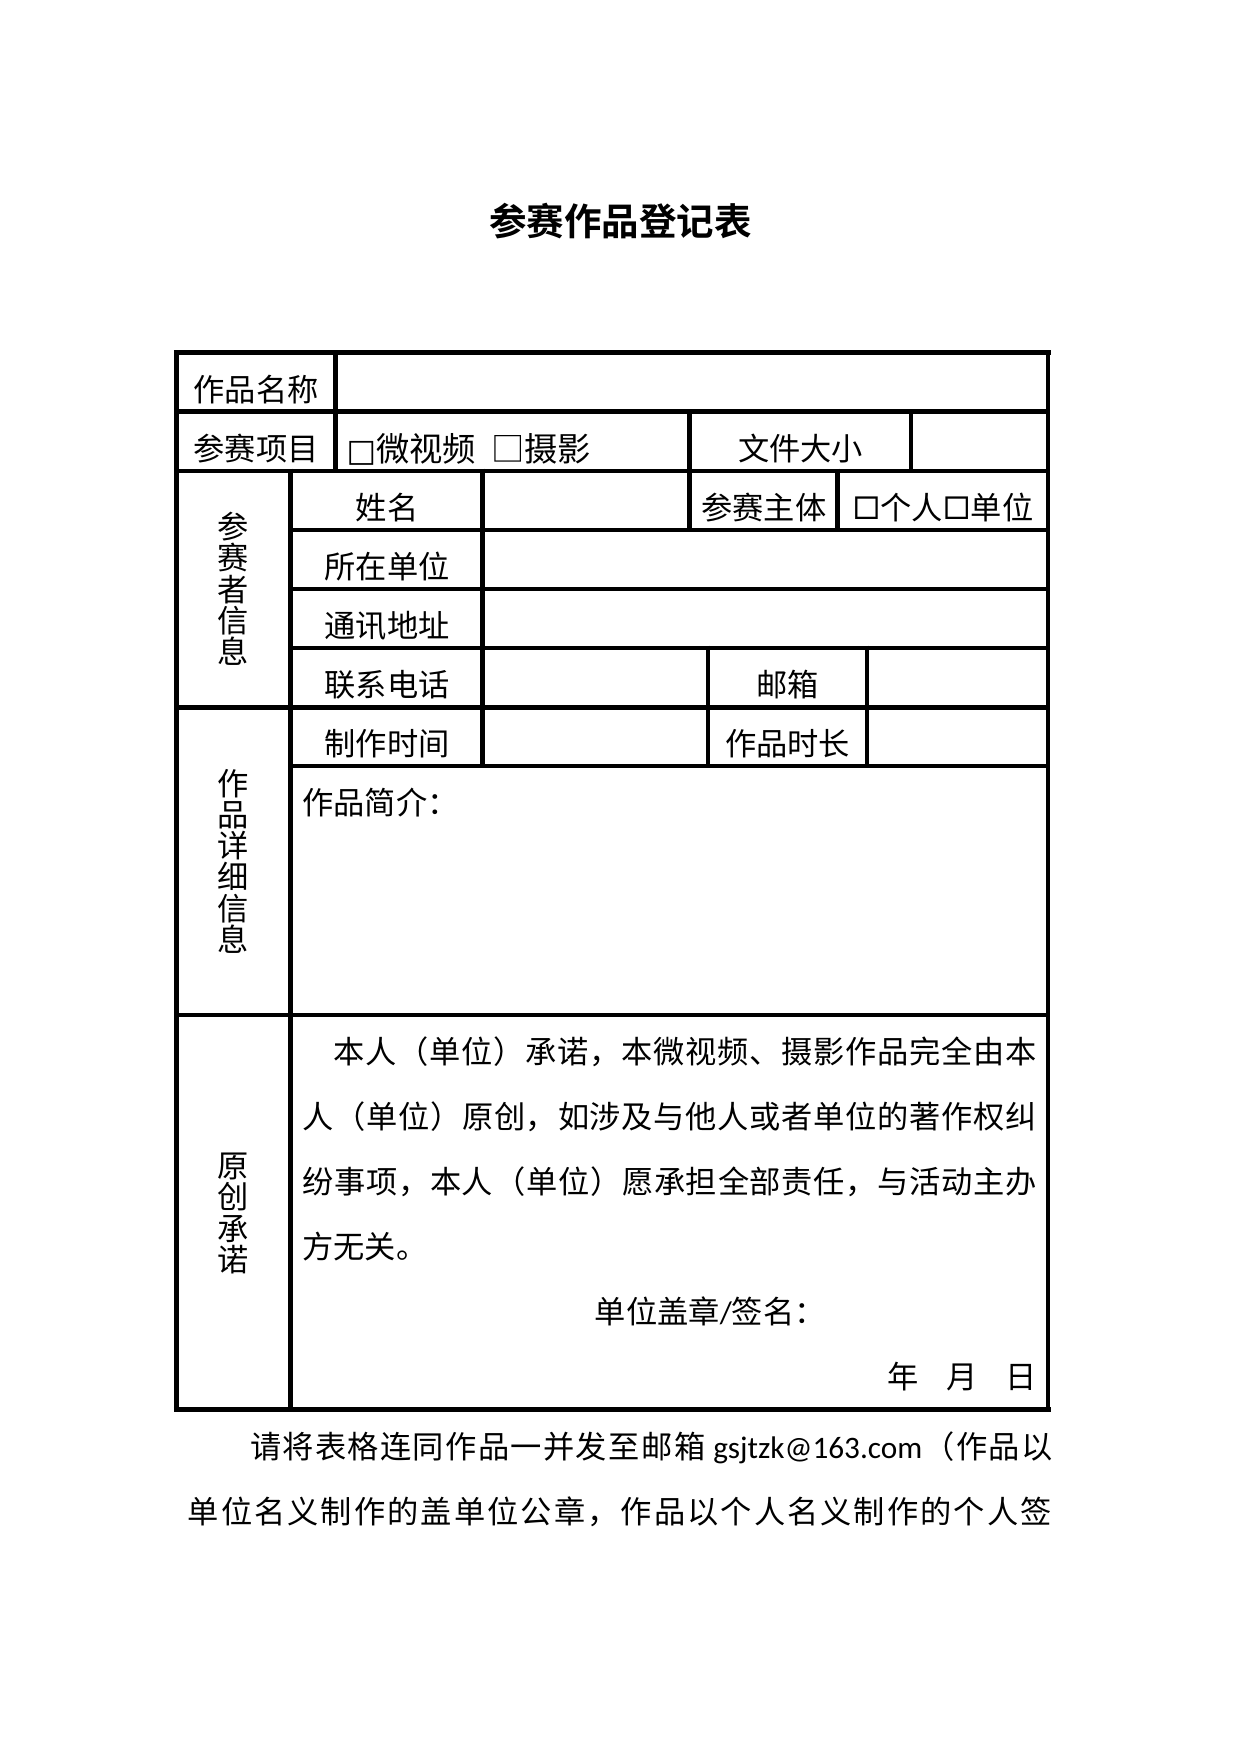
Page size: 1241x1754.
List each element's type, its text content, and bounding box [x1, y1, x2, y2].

table_cell [913, 414, 1046, 468]
table_cell 作品详细信息 [179, 710, 288, 1012]
table_cell □微视频 □摄影 [338, 414, 687, 468]
title 参赛作品登记表 [187, 187, 1053, 252]
table_cell 制作时间 [293, 710, 480, 764]
table_cell [485, 650, 706, 705]
table_cell [869, 710, 1046, 764]
table_header 作品名称 [179, 355, 333, 409]
table_cell 姓名 [293, 473, 480, 527]
table_cell 个人单位 [840, 473, 1046, 527]
table_cell [485, 710, 706, 764]
table_cell 参赛项目 [179, 414, 333, 468]
table_cell 文件大小 [692, 414, 909, 468]
table_cell 联系电话 [293, 650, 480, 705]
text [187, 1412, 1053, 1542]
table_cell [869, 650, 1046, 705]
table_cell [485, 532, 1046, 587]
table_cell 通讯地址 [293, 591, 480, 646]
table_cell 原创承诺 [179, 1017, 288, 1407]
table_cell 本人（单位）承诺，本微视频、摄影作品完全由本人（单位）原创，如涉及与他人或者单位的著作权纠纷事项，本人（单位）愿承担全部责任，与活动主办方无关。 单位盖章/签名： 年 月 日 [293, 1017, 1046, 1407]
table_cell 参赛主体 [692, 473, 835, 527]
table_cell [485, 473, 687, 527]
table_cell 作品简介： [293, 768, 1046, 1012]
table_cell 邮箱 [710, 650, 865, 705]
table_cell [485, 591, 1046, 646]
table_cell 参赛者信息 [179, 473, 288, 705]
table_cell 作品时长 [710, 710, 865, 764]
table_cell 所在单位 [293, 532, 480, 587]
table_header [338, 355, 1046, 409]
